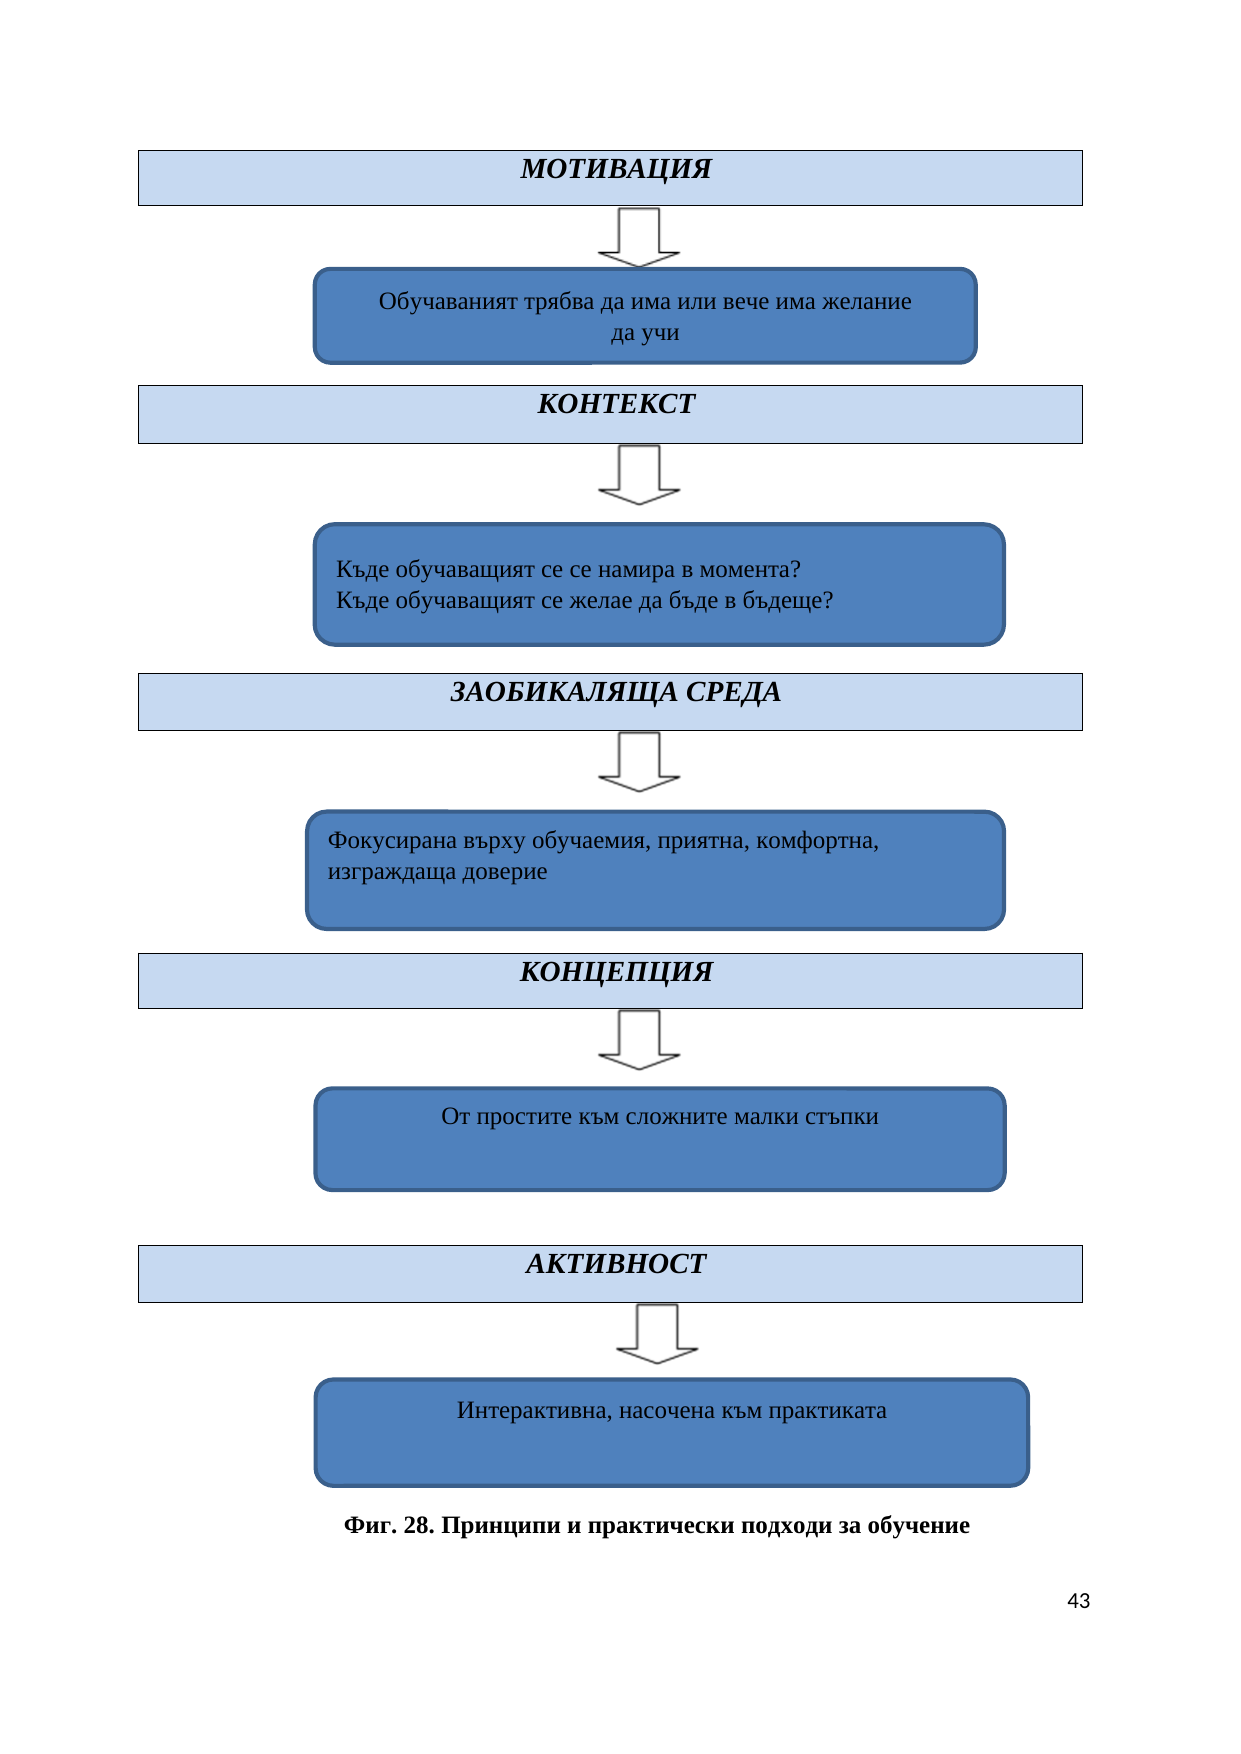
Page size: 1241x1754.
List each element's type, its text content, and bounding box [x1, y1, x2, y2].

table_header ЗАОБИКАЛЯЩА СРЕДА [139, 674, 1082, 730]
table_header АКТИВНОСТ [139, 1246, 1082, 1302]
text Фиг. 28. Принципи и практически подходи за обучение [150, 1510, 1090, 1539]
table_header КОНТЕКСТ [139, 386, 1082, 443]
table_header МОТИВАЦИЯ [139, 151, 1082, 205]
picture [610, 1303, 704, 1367]
picture [592, 1008, 687, 1073]
picture [592, 443, 687, 508]
table_header КОНЦЕПЦИЯ [139, 954, 1082, 1008]
picture [592, 206, 687, 266]
picture [592, 731, 687, 795]
